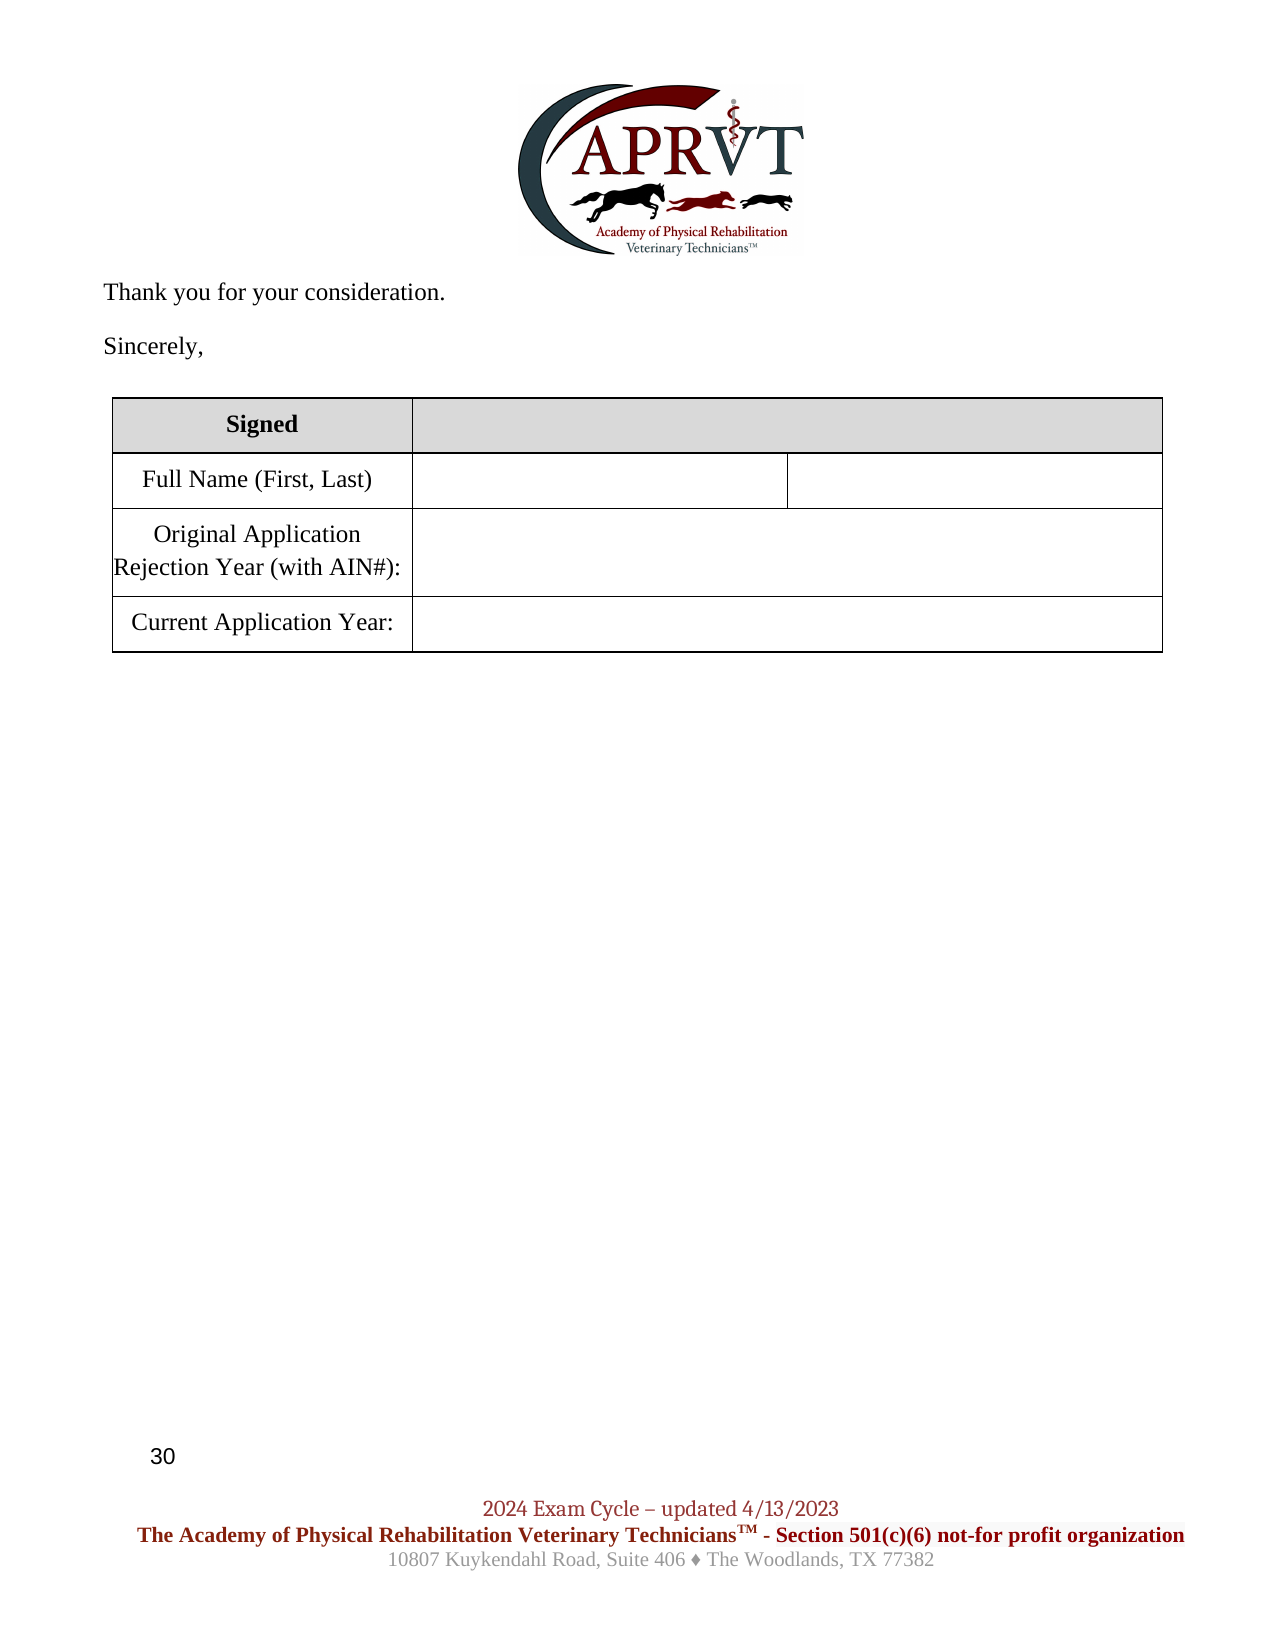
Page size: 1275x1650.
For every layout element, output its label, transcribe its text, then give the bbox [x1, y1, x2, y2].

table_cell [788, 454, 1162, 507]
text Sincerely, [103, 331, 1200, 360]
table_cell Full Name (First, Last) [113, 454, 412, 507]
table_cell [413, 454, 787, 507]
table_cell Original Application Rejection Year (with AIN#): [113, 509, 412, 596]
table_cell [413, 597, 1162, 651]
text Thank you for your consideration. [103, 277, 1200, 306]
table_cell Current Application Year: [113, 597, 412, 651]
picture [518, 84, 804, 256]
table_header [413, 399, 1162, 452]
table_cell [413, 509, 1162, 596]
table_header Signed [113, 399, 412, 452]
